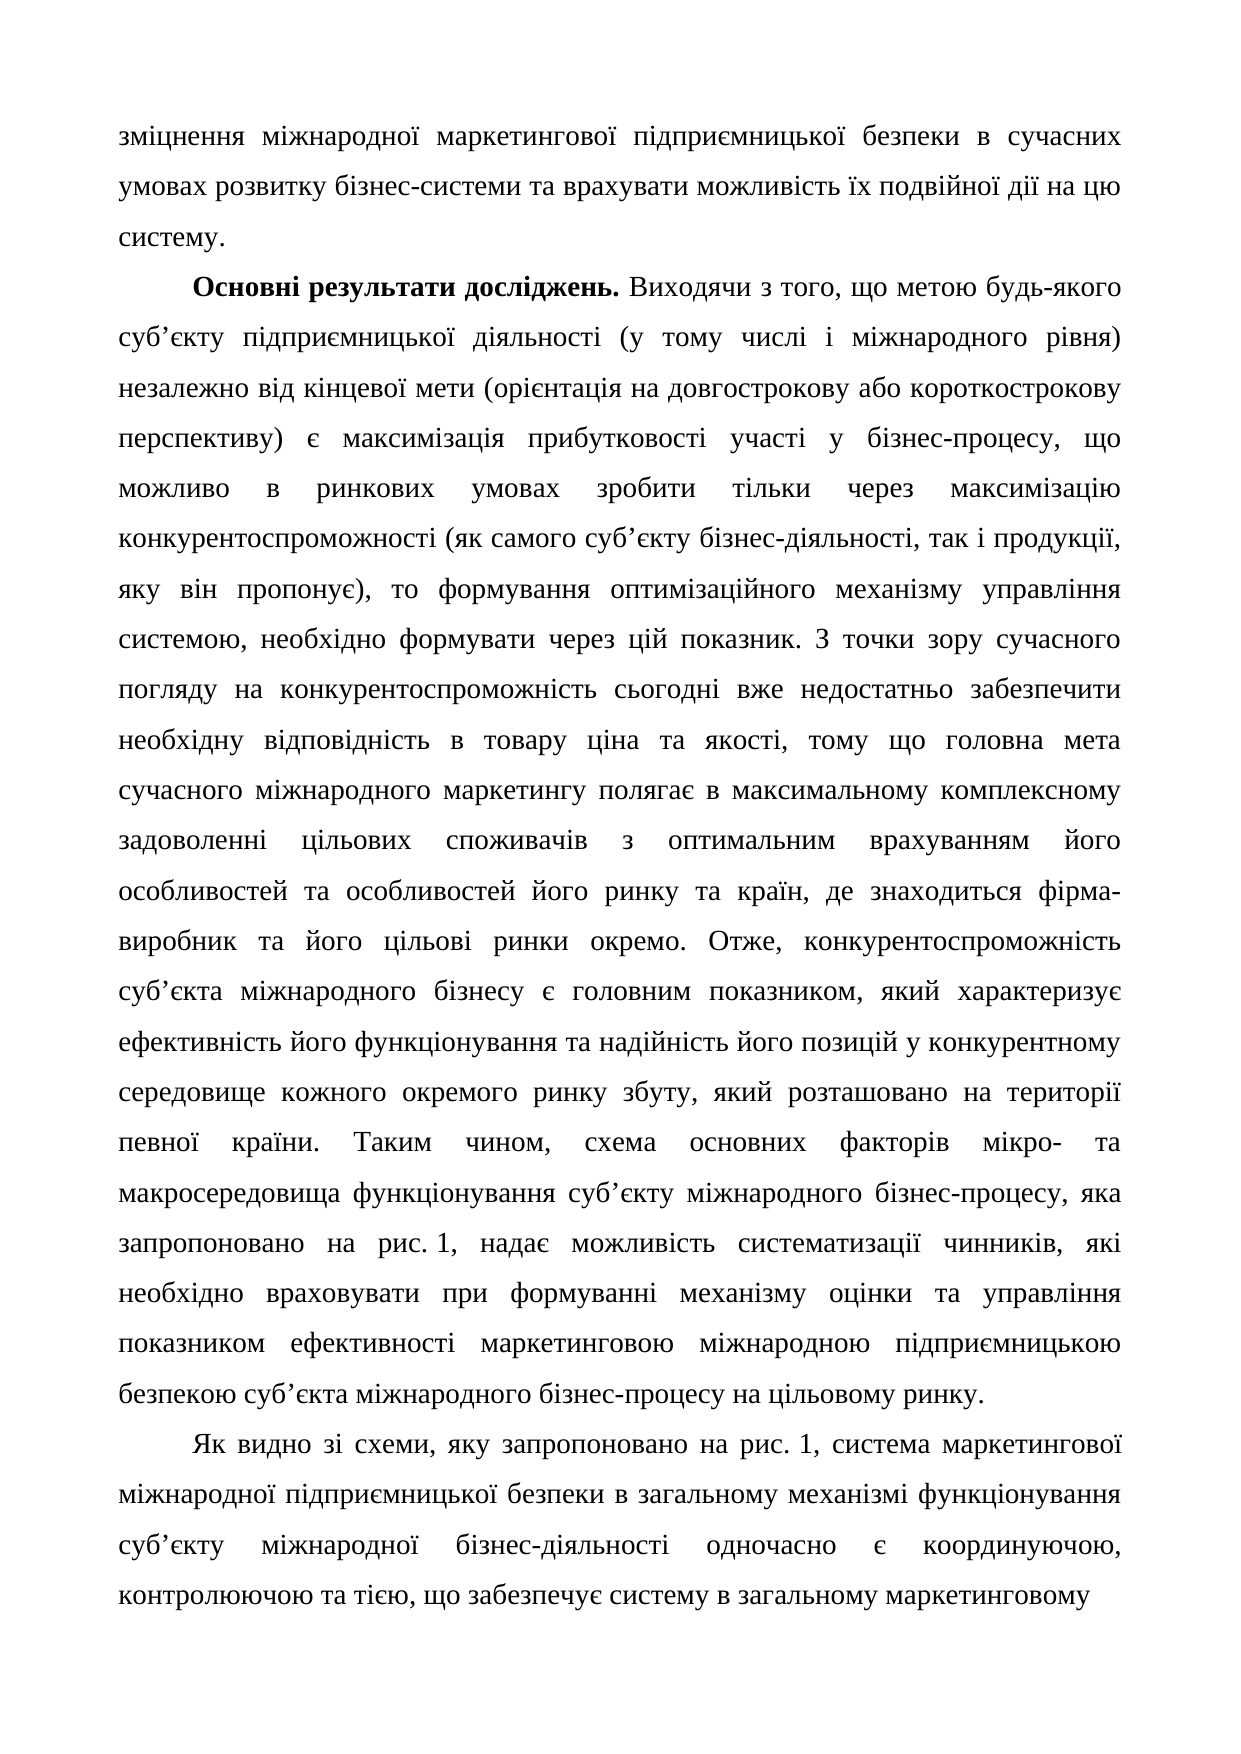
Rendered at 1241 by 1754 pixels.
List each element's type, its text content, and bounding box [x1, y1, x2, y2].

text Основні результати досліджень. Виходячи з того, що метою будь-якого суб’єкту підприємницької діяльності (у тому числі і міжнародного рівня) незалежно від кінцевої мети (орієнтація на довгострокову або короткострокову перспективу) є максимізація прибутковості участі у бізнес-процесу, що можливо в ринкових умовах зробити тільки через максимізацію конкурентоспроможності (як самого суб’єкту бізнес-діяльності, так і продукції, яку він пропонує), то формування оптимізаційного механізму управління системою, необхідно формувати через цій показник. З точки зору сучасного погляду на конкурентоспроможність сьогодні вже недостатньо забезпечити необхідну відповідність в товару ціна та якості, тому що головна мета сучасного міжнародного маркетингу полягає в максимальному комплексному задоволенні цільових споживачів з оптимальним врахуванням його особливостей та особливостей його ринку та країн, де знаходиться фірма-виробник та його цільові ринки окремо. Отже, конкурентоспроможність суб’єкта міжнародного бізнесу є головним показником, який характеризує ефективність його функціонування та надійність його позицій у конкурентному середовище кожного окремого ринку збуту, який розташовано на території певної країни. Таким чином, схема основних факторів мікро- та макросередовища функціонування суб’єкту міжнародного бізнес-процесу, яка запропоновано на рис. 1, надає можливість систематизації чинників, які необхідно враховувати при формуванні механізму оцінки та управління показником ефективності маркетинговою міжнародною підприємницькою безпекою суб’єкта міжнародного бізнес-процесу на цільовому ринку. [118, 269, 1122, 1409]
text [118, 118, 1122, 252]
text Як видно зі схеми, яку запропоновано на рис. 1, система маркетингової міжнародної підприємницької безпеки в загальному механізмі функціонування суб’єкту міжнародної бізнес-діяльності одночасно є координуючою, контролюючою та тією, що забезпечує систему в загальному маркетинговому [118, 1426, 1122, 1611]
